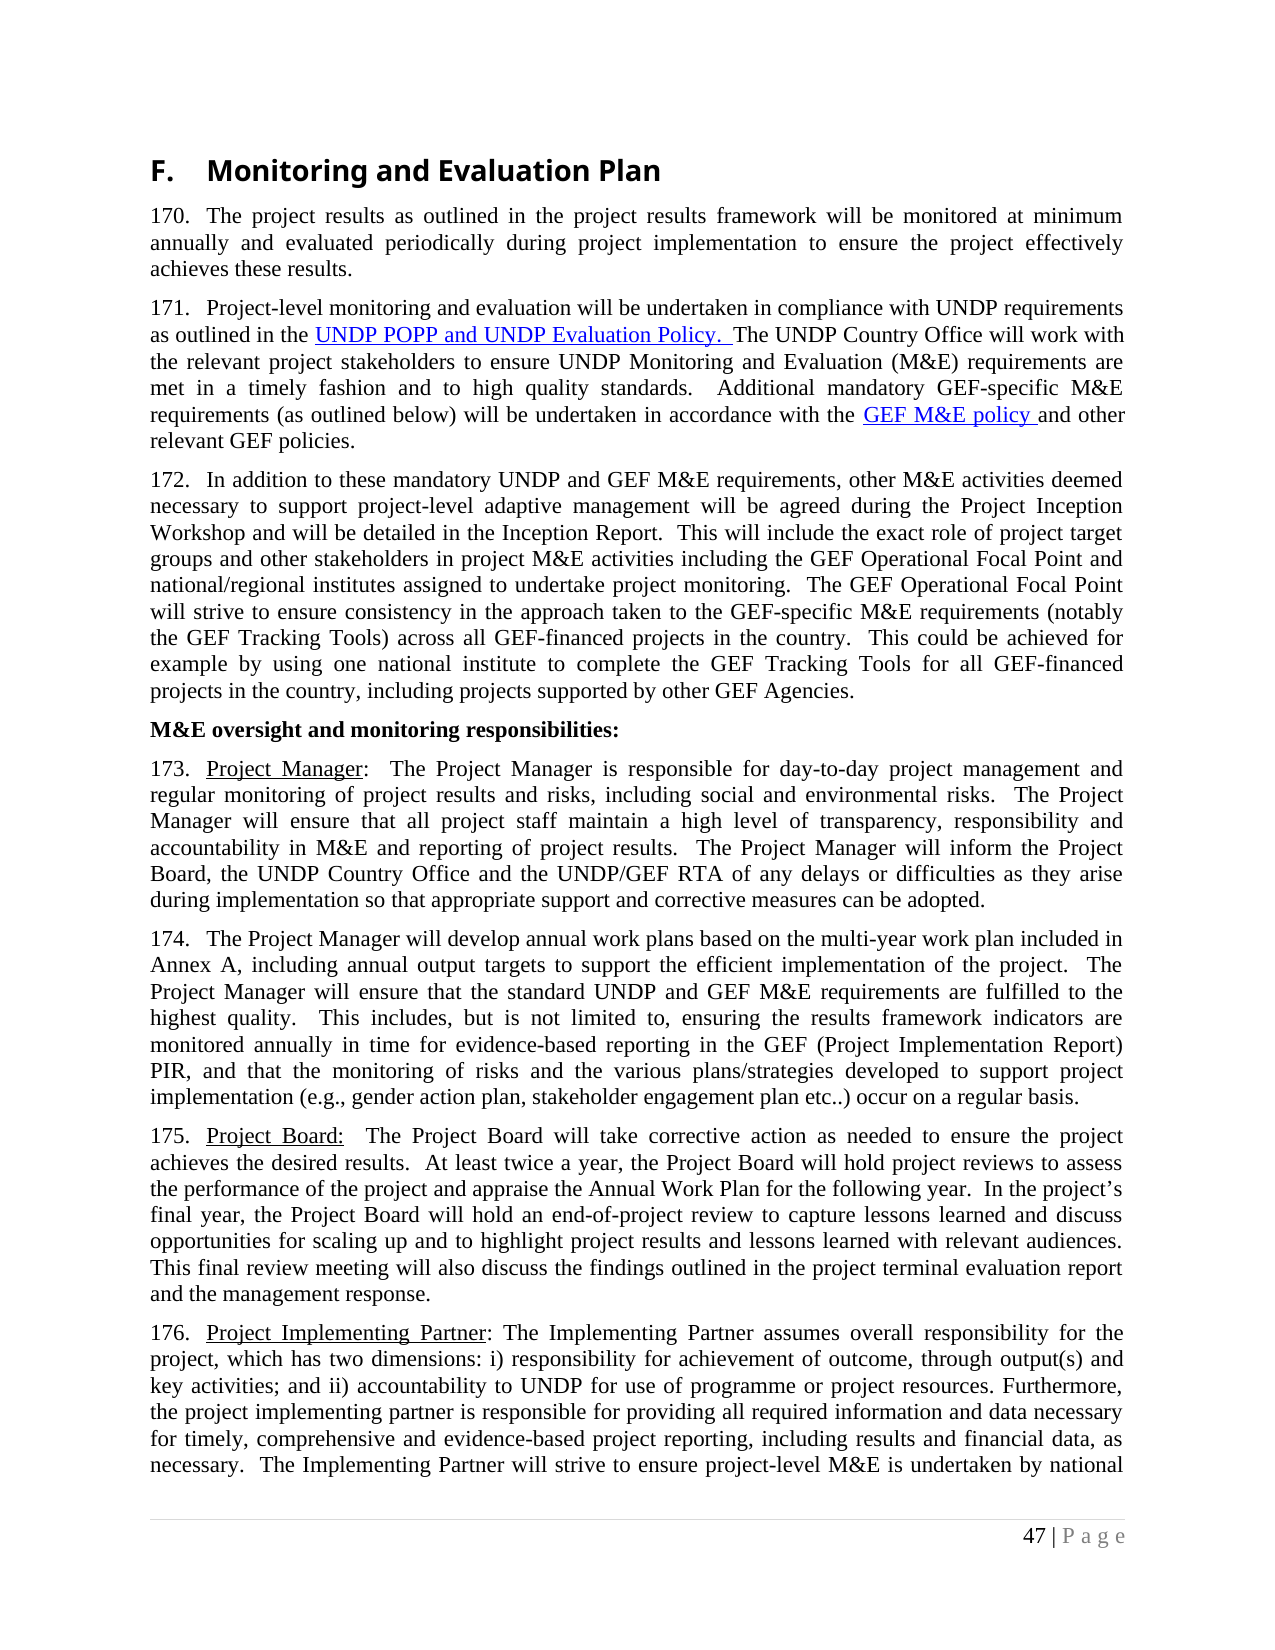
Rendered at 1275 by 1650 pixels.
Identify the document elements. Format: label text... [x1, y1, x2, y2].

text M&E oversight and monitoring responsibilities: [150, 716, 1125, 742]
text Project Manager: The Project Manager is responsible for day-to-day project management and regular monitoring of project results and risks, including social and environmental risks. The Project Manager will ensure that all project staff maintain a high level of transparency, responsibility and accountability in M&E and reporting of project results. The Project Manager will inform the Project Board, the UNDP Country Office and the UNDP/GEF RTA of any delays or difficulties as they arise during implementation so that appropriate support and corrective measures can be adopted. [150, 754, 1125, 913]
text The Project Manager will develop annual work plans based on the multi-year work plan included in Annex A, including annual output targets to support the efficient implementation of the project. The Project Manager will ensure that the standard UNDP and GEF M&E requirements are fulfilled to the highest quality. This includes, but is not limited to, ensuring the results framework indicators are monitored annually in time for evidence-based reporting in the GEF (Project Implementation Report) PIR, and that the monitoring of risks and the various plans/strategies developed to support project implementation (e.g., gender action plan, stakeholder engagement plan etc..) occur on a regular basis. [150, 925, 1125, 1110]
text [150, 1319, 1125, 1477]
text The project results as outlined in the project results framework will be monitored at minimum annually and evaluated periodically during project implementation to ensure the project effectively achieves these results. [150, 202, 1125, 281]
text In addition to these mandatory UNDP and GEF M&E requirements, other M&E activities deemed necessary to support project-level adaptive management will be agreed during the Project Inception Workshop and will be detailed in the Inception Report. This will include the exact role of project target groups and other stakeholders in project M&E activities including the GEF Operational Focal Point and national/regional institutes assigned to undertake project monitoring. The GEF Operational Focal Point will strive to ensure consistency in the approach taken to the GEF-specific M&E requirements (notably the GEF Tracking Tools) across all GEF-financed projects in the country. This could be achieved for example by using one national institute to complete the GEF Tracking Tools for all GEF-financed projects in the country, including projects supported by other GEF Agencies. [150, 466, 1125, 703]
text Project-level monitoring and evaluation will be undertaken in compliance with UNDP requirements as outlined in the UNDP POPP and UNDP Evaluation Policy. The UNDP Country Office will work with the relevant project stakeholders to ensure UNDP Monitoring and Evaluation (M&E) requirements are met in a timely fashion and to high quality standards. Additional mandatory GEF-specific M&E requirements (as outlined below) will be undertaken in accordance with the GEF M&E policy and other relevant GEF policies. [150, 294, 1125, 453]
text Project Board: The Project Board will take corrective action as needed to ensure the project achieves the desired results. At least twice a year, the Project Board will hold project reviews to assess the performance of the project and appraise the Annual Work Plan for the following year. In the project’s final year, the Project Board will hold an end-of-project review to capture lessons learned and discuss opportunities for scaling up and to highlight project results and lessons learned with relevant audiences. This final review meeting will also discuss the findings outlined in the project terminal evaluation report and the management response. [150, 1122, 1125, 1307]
subtitle F. Monitoring and Evaluation Plan [150, 150, 1125, 190]
